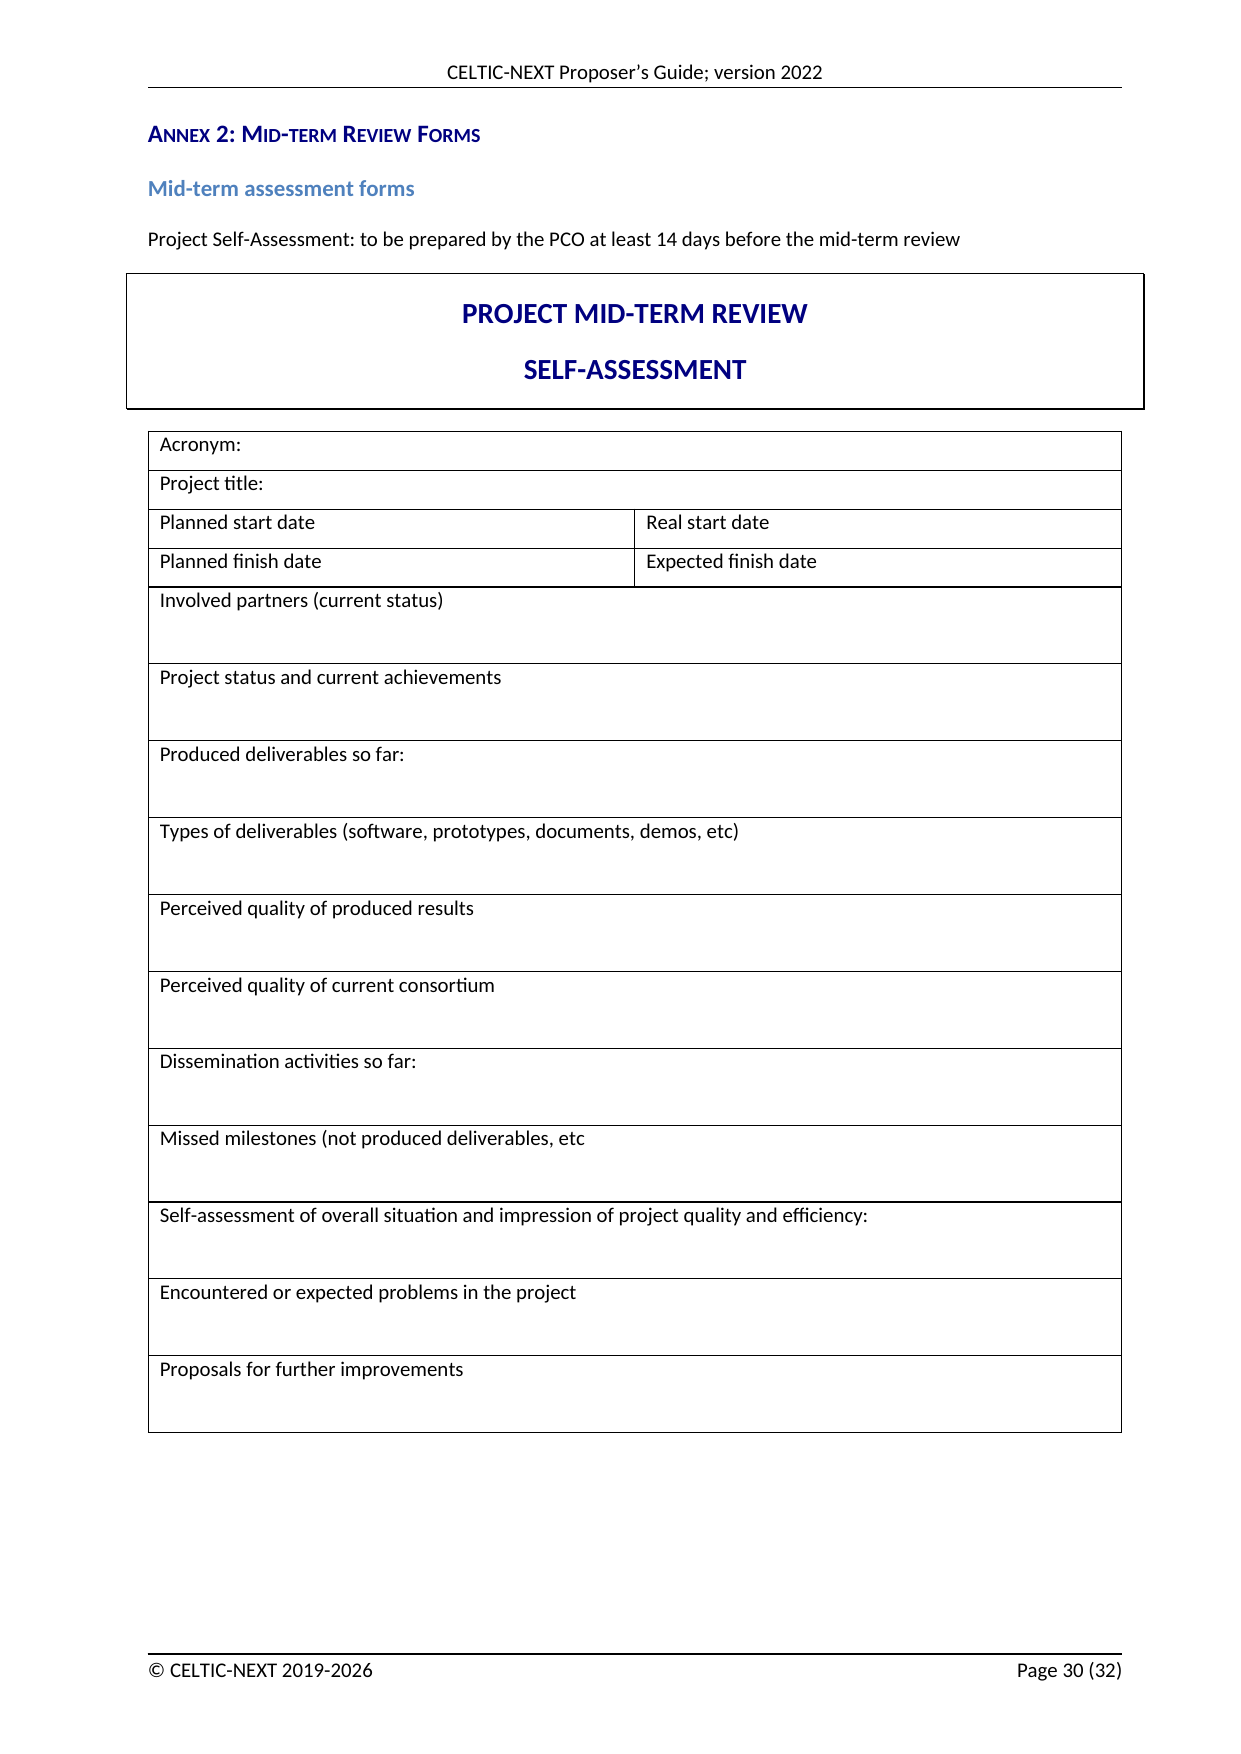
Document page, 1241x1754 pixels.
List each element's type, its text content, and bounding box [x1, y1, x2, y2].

table_cell Encountered or expected problems in the project [149, 1279, 1121, 1355]
table_cell Proposals for further improvements [149, 1356, 1121, 1432]
table_cell Expected finish date [635, 549, 1121, 586]
table_cell Produced deliverables so far: [149, 741, 1121, 817]
table_cell Types of deliverables (software, prototypes, documents, demos, etc) [149, 818, 1121, 894]
table_cell Project title: [149, 471, 1121, 508]
title Self-Assessment [127, 329, 1143, 408]
table_cell Real start date [635, 510, 1121, 547]
subtitle Annex 2: Mid-term Review Forms [148, 118, 1122, 149]
table_cell Dissemination activities so far: [149, 1049, 1121, 1124]
table_cell Project status and current achievements [149, 664, 1121, 740]
table_cell Self-assessment of overall situation and impression of project quality and efficiency: [149, 1203, 1121, 1278]
table_cell Perceived quality of produced results [149, 895, 1121, 971]
table_cell Perceived quality of current consortium [149, 972, 1121, 1048]
table_cell Planned finish date [149, 549, 634, 586]
table_cell Involved partners (current status) [149, 588, 1121, 663]
text Project Self-Assessment: to be prepared by the at least 14 days before the mid-term review [148, 227, 1122, 252]
table_cell Planned start date [149, 510, 634, 547]
table_header Acronym: [149, 432, 1121, 469]
table_cell Missed milestones (not produced deliverables, etc [149, 1126, 1121, 1201]
subtitle Mid-term assessment forms [148, 174, 1122, 202]
title Project Mid-term Review [127, 274, 1143, 329]
